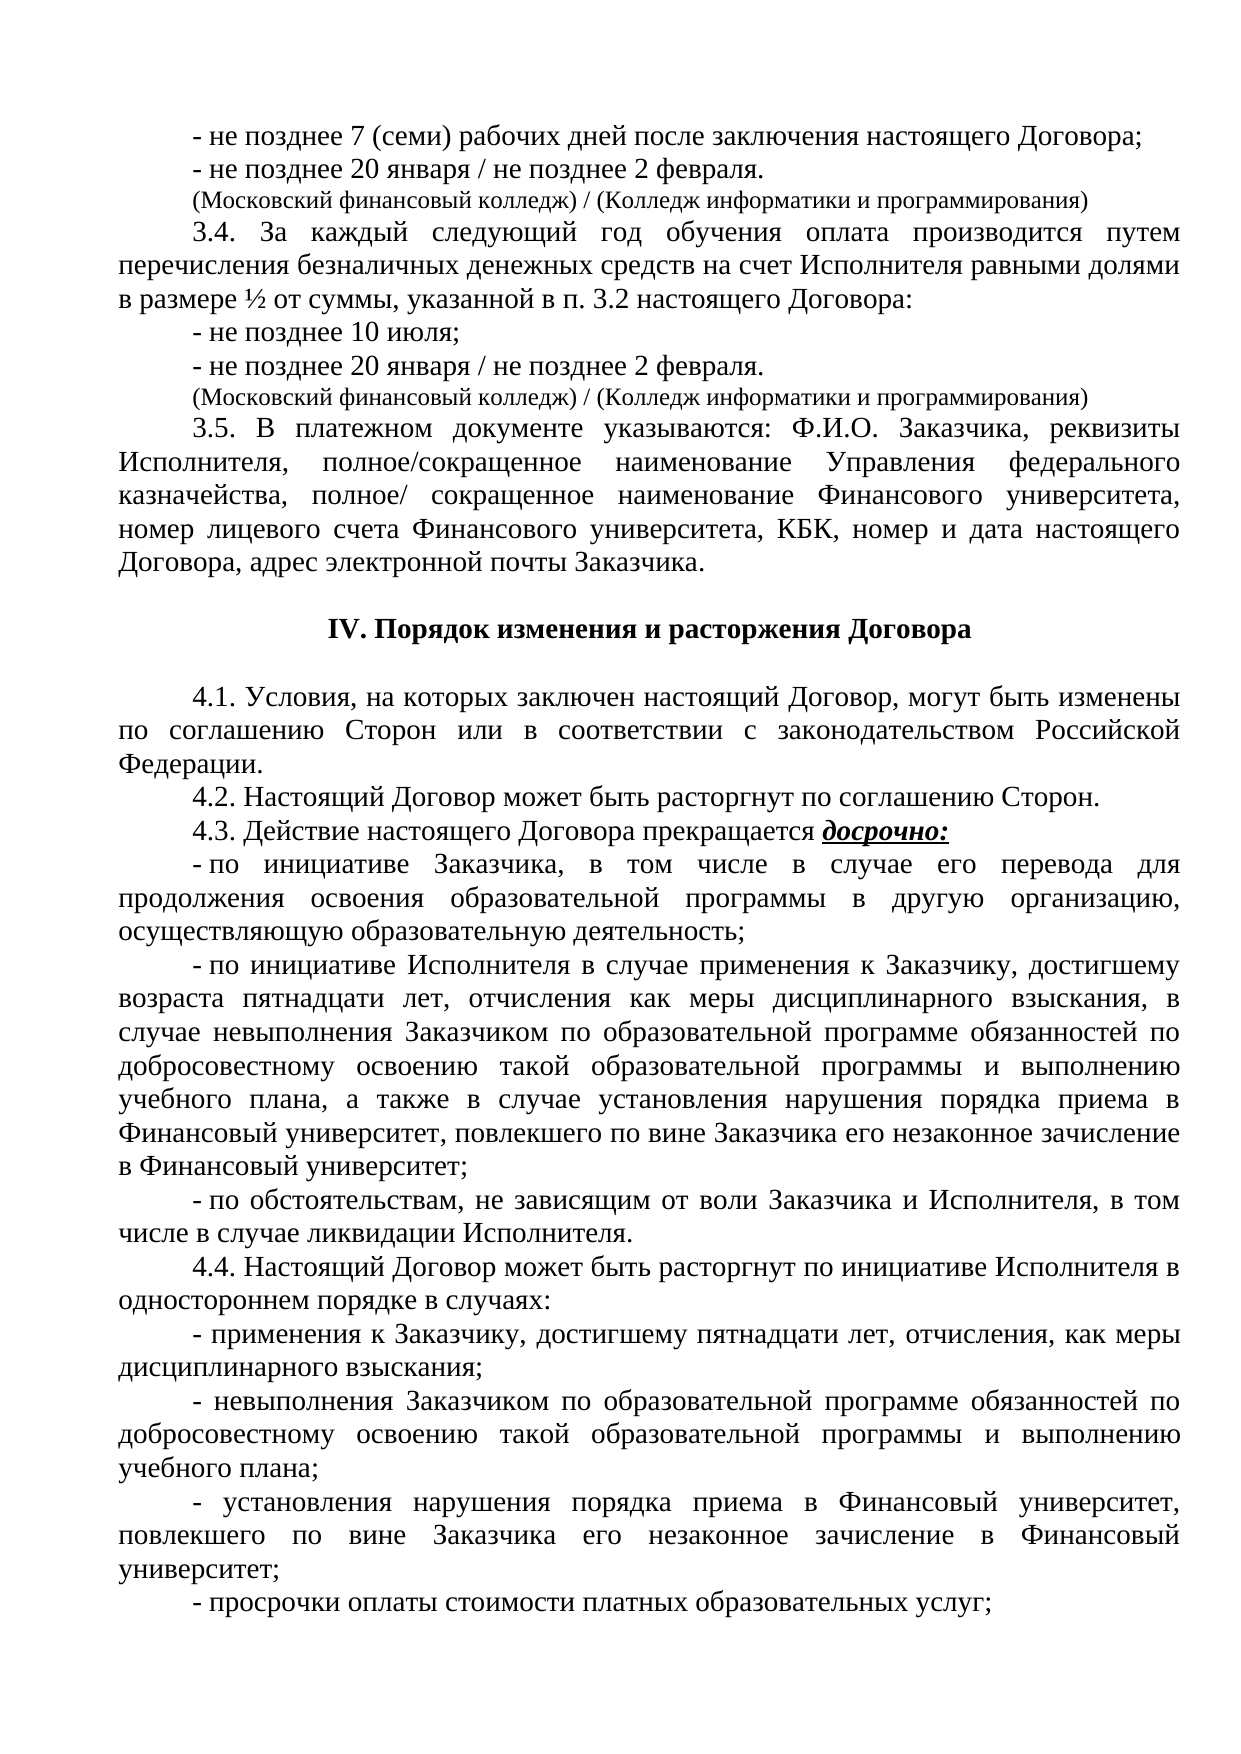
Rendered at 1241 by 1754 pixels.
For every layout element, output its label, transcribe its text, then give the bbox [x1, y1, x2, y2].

text (Московский финансовый колледж) / (Колледж информатики и программирования) [118, 382, 1181, 410]
text (Московский финансовый колледж) / (Колледж информатики и программирования) [118, 185, 1181, 214]
text - невыполнения Заказчиком по образовательной программе обязанностей по добросовестному освоению такой образовательной программы и выполнению учебного плана; [118, 1383, 1181, 1484]
text - по инициативе Исполнителя в случае применения к Заказчику, достигшему возраста пятнадцати лет, отчисления как меры дисциплинарного взыскания, в случае невыполнения Заказчиком по образовательной программе обязанностей по добросовестному освоению такой образовательной программы и выполнению учебного плана, а также в случае установления нарушения порядка приема в Финансовый университет, повлекшего по вине Заказчика его незаконное зачисление в Финансовый университет; [118, 947, 1181, 1182]
text - по обстоятельствам, не зависящим от воли Заказчика и Исполнителя, в том числе в случае ликвидации Исполнителя. [118, 1182, 1181, 1249]
text - не позднее 20 января / не позднее 2 февраля. [118, 348, 1181, 382]
text 3.4. За каждый следующий год обучения оплата производится путем перечисления безналичных денежных средств на счет Исполнителя равными долями в размере ½ от суммы, указанной в п. 3.2 настоящего Договора: [118, 214, 1181, 314]
text - установления нарушения порядка приема в Финансовый университет, повлекшего по вине Заказчика его незаконное зачисление в Финансовый университет; [118, 1484, 1181, 1584]
text 3.5. В платежном документе указываются: Ф.И.О. Заказчика, реквизиты Исполнителя, полное/сокращенное наименование Управления федерального казначейства, полное/ сокращенное наименование Финансового университета, номер лицевого счета Финансового университета, КБК, номер и дата настоящего Договора, адрес электронной почты Заказчика. [118, 410, 1181, 578]
text - не позднее 10 июля; [118, 314, 1181, 348]
text 4.3. Действие настоящего Договора прекращается досрочно: [118, 813, 1181, 846]
text 4.1. Условия, на которых заключен настоящий Договор, могут быть изменены по соглашению Сторон или в соответствии с законодательством Российской Федерации. [118, 679, 1181, 779]
text 4.2. Настоящий Договор может быть расторгнут по соглашению Сторон. [118, 779, 1181, 813]
text - не позднее 7 (семи) рабочих дней после заключения настоящего Договора; [118, 118, 1181, 152]
text IV. Порядок изменения и расторжения Договора [118, 612, 1181, 645]
text - применения к Заказчику, достигшему пятнадцати лет, отчисления, как меры дисциплинарного взыскания; [118, 1316, 1181, 1383]
text - по инициативе Заказчика, в том числе в случае его перевода для продолжения освоения образовательной программы в другую организацию, осуществляющую образовательную деятельность; [118, 846, 1181, 947]
text - просрочки оплаты стоимости платных образовательных услуг; [118, 1584, 1181, 1618]
text 4.4. Настоящий Договор может быть расторгнут по инициативе Исполнителя в одностороннем порядке в случаях: [118, 1249, 1181, 1316]
text - не позднее 20 января / не позднее 2 февраля. [118, 152, 1181, 185]
